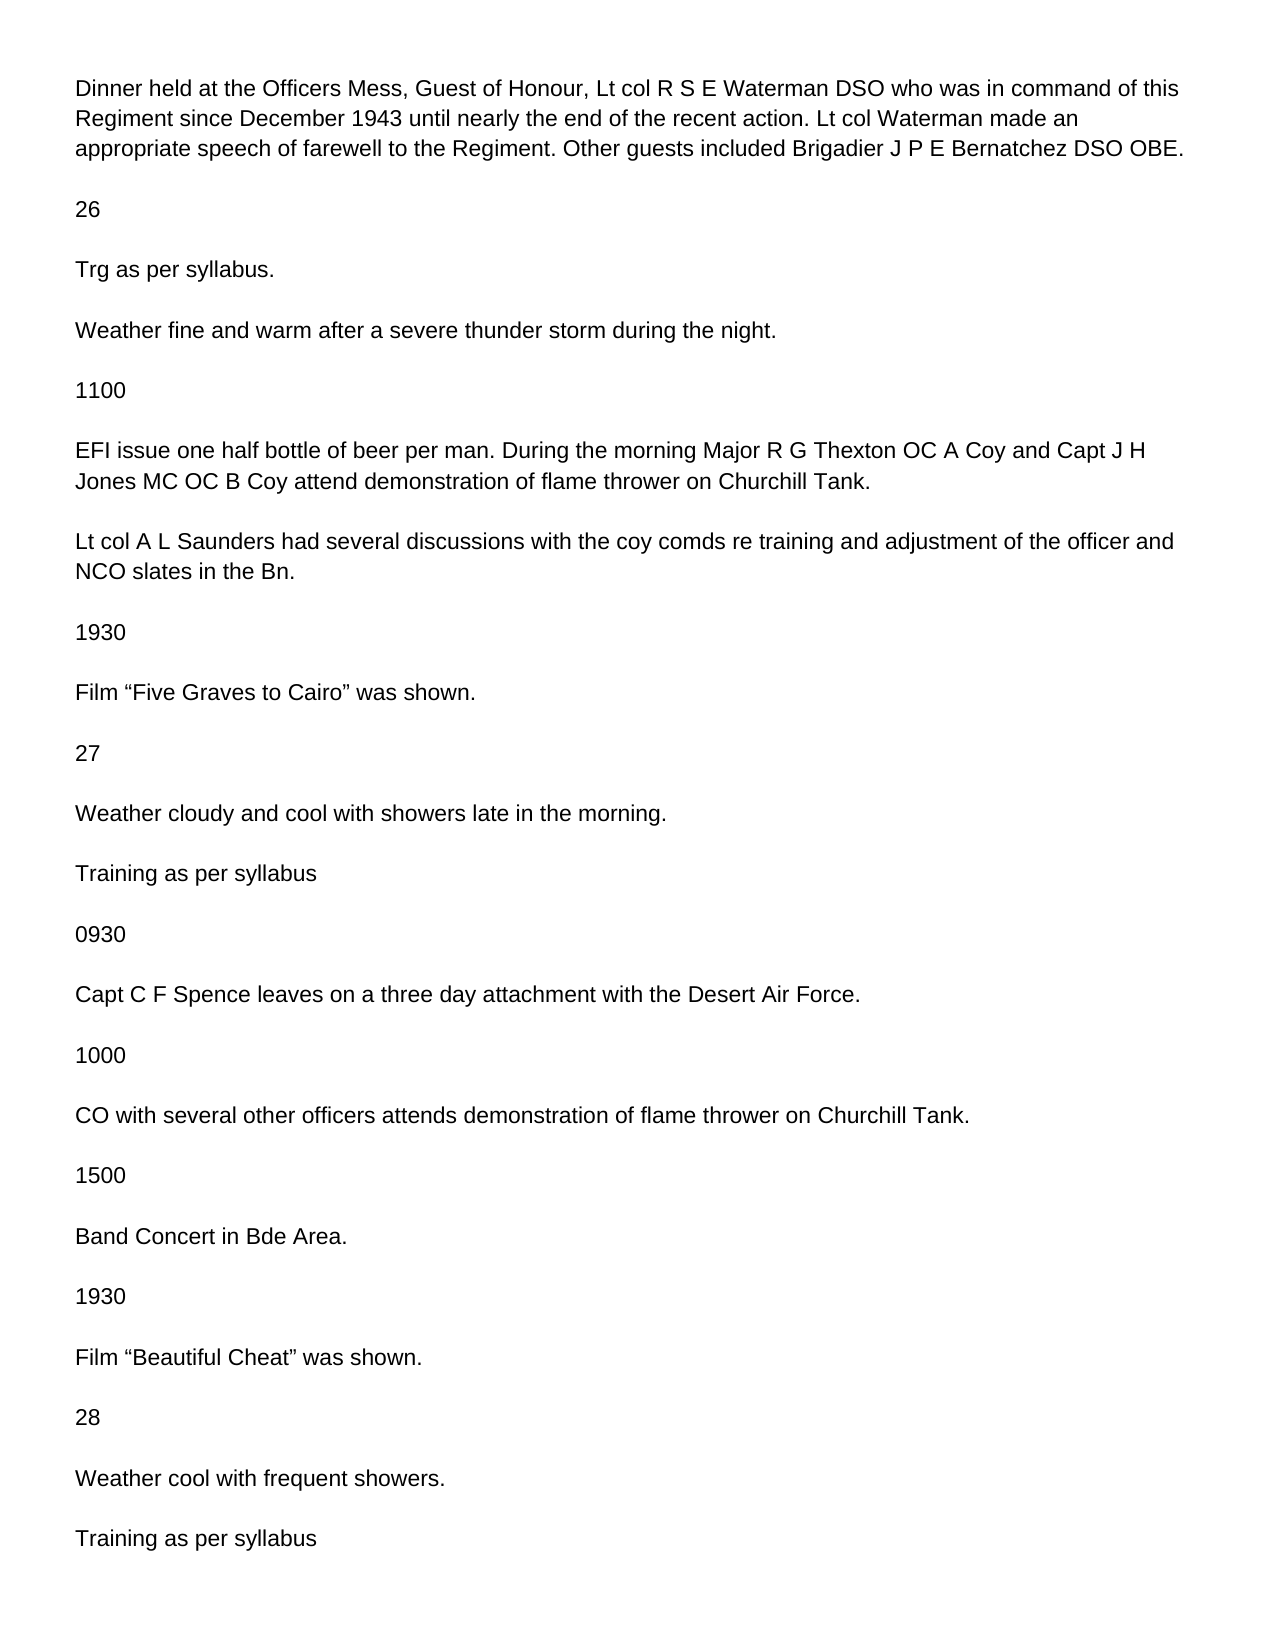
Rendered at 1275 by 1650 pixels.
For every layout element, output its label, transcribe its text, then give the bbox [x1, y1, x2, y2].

text Film “Five Graves to Cairo” was shown. [75, 679, 1200, 706]
text 27 [75, 739, 1200, 766]
text 0930 [75, 921, 1200, 947]
text EFI issue one half bottle of beer per man. During the morning Major R G Thexton OC A Coy and Capt J H Jones MC OC B Coy attend demonstration of flame thrower on Churchill Tank. [75, 437, 1200, 494]
text 1000 [75, 1042, 1200, 1068]
text 1500 [75, 1162, 1200, 1189]
text Weather fine and warm after a severe thunder storm during the night. [75, 317, 1200, 343]
text Film “Beautiful Cheat” was shown. [75, 1344, 1200, 1370]
text 1930 [75, 1283, 1200, 1310]
text Trg as per syllabus. [75, 256, 1200, 283]
text 1100 [75, 377, 1200, 403]
text Lt col A L Saunders had several discussions with the coy comds re training and adjustment of the officer and NCO slates in the Bn. [75, 528, 1200, 585]
text Band Concert in Bde Area. [75, 1223, 1200, 1249]
text Training as per syllabus [75, 860, 1200, 887]
text Weather cool with frequent showers. [75, 1464, 1200, 1491]
text 26 [75, 196, 1200, 222]
text Capt C F Spence leaves on a three day attachment with the Desert Air Force. [75, 981, 1200, 1008]
text Dinner held at the Officers Mess, Guest of Honour, Lt col R S E Waterman DSO who was in command of this Regiment since December 1943 until nearly the end of the recent action. Lt col Waterman made an appropriate speech of farewell to the Regiment. Other guests included Brigadier J P E Bernatchez DSO OBE. [75, 75, 1200, 162]
text Training as per syllabus [75, 1525, 1200, 1551]
text CO with several other officers attends demonstration of flame thrower on Churchill Tank. [75, 1102, 1200, 1128]
text Weather cloudy and cool with showers late in the morning. [75, 800, 1200, 826]
text 1930 [75, 619, 1200, 645]
text 28 [75, 1404, 1200, 1431]
